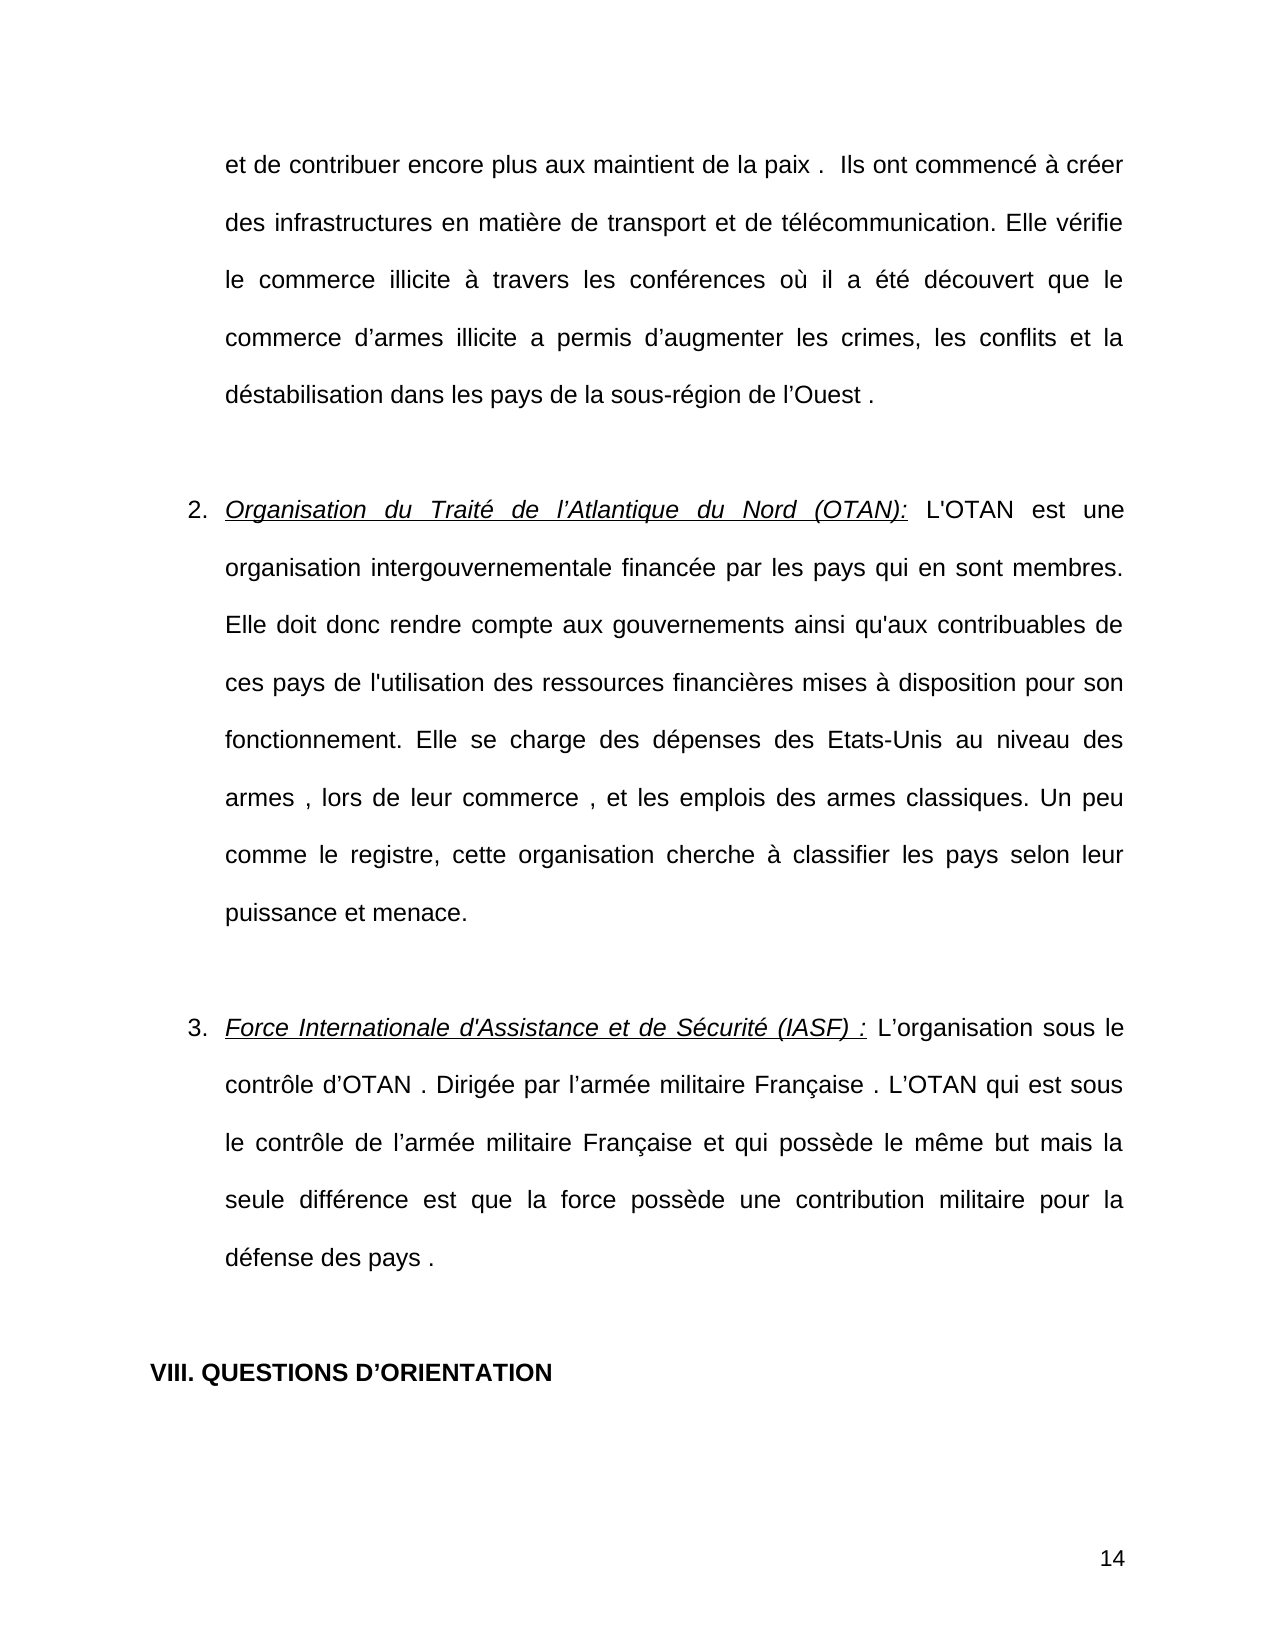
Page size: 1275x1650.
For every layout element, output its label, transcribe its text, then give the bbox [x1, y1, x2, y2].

text VIII. QUESTIONS D’ORIENTATION [150, 1357, 1125, 1386]
list Organisation du Traité de l’Atlantique du Nord (OTAN): L'OTAN est une organisation intergouvernementale financée par les pays qui en sont membres. Elle doit donc rendre compte aux gouvernements ainsi qu'aux contribuables de ces pays de l'utilisation des ressources financières mises à disposition pour son fonctionnement. Elle se charge des dépenses des Etats-Unis au niveau des armes , lors de leur commerce , et les emplois des armes classiques. Un peu comme le registre, cette organisation cherche à classifier les pays selon leur puissance et menace. [187, 495, 1125, 926]
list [187, 150, 1125, 409]
list Force Internationale d'Assistance et de Sécurité (IASF) : L’organisation sous le contrôle d’OTAN . Dirigée par l’armée militaire Française . L’OTAN qui est sous le contrôle de l’armée militaire Française et qui possède le même but mais la seule différence est que la force possède une contribution militaire pour la défense des pays . [187, 1012, 1125, 1271]
